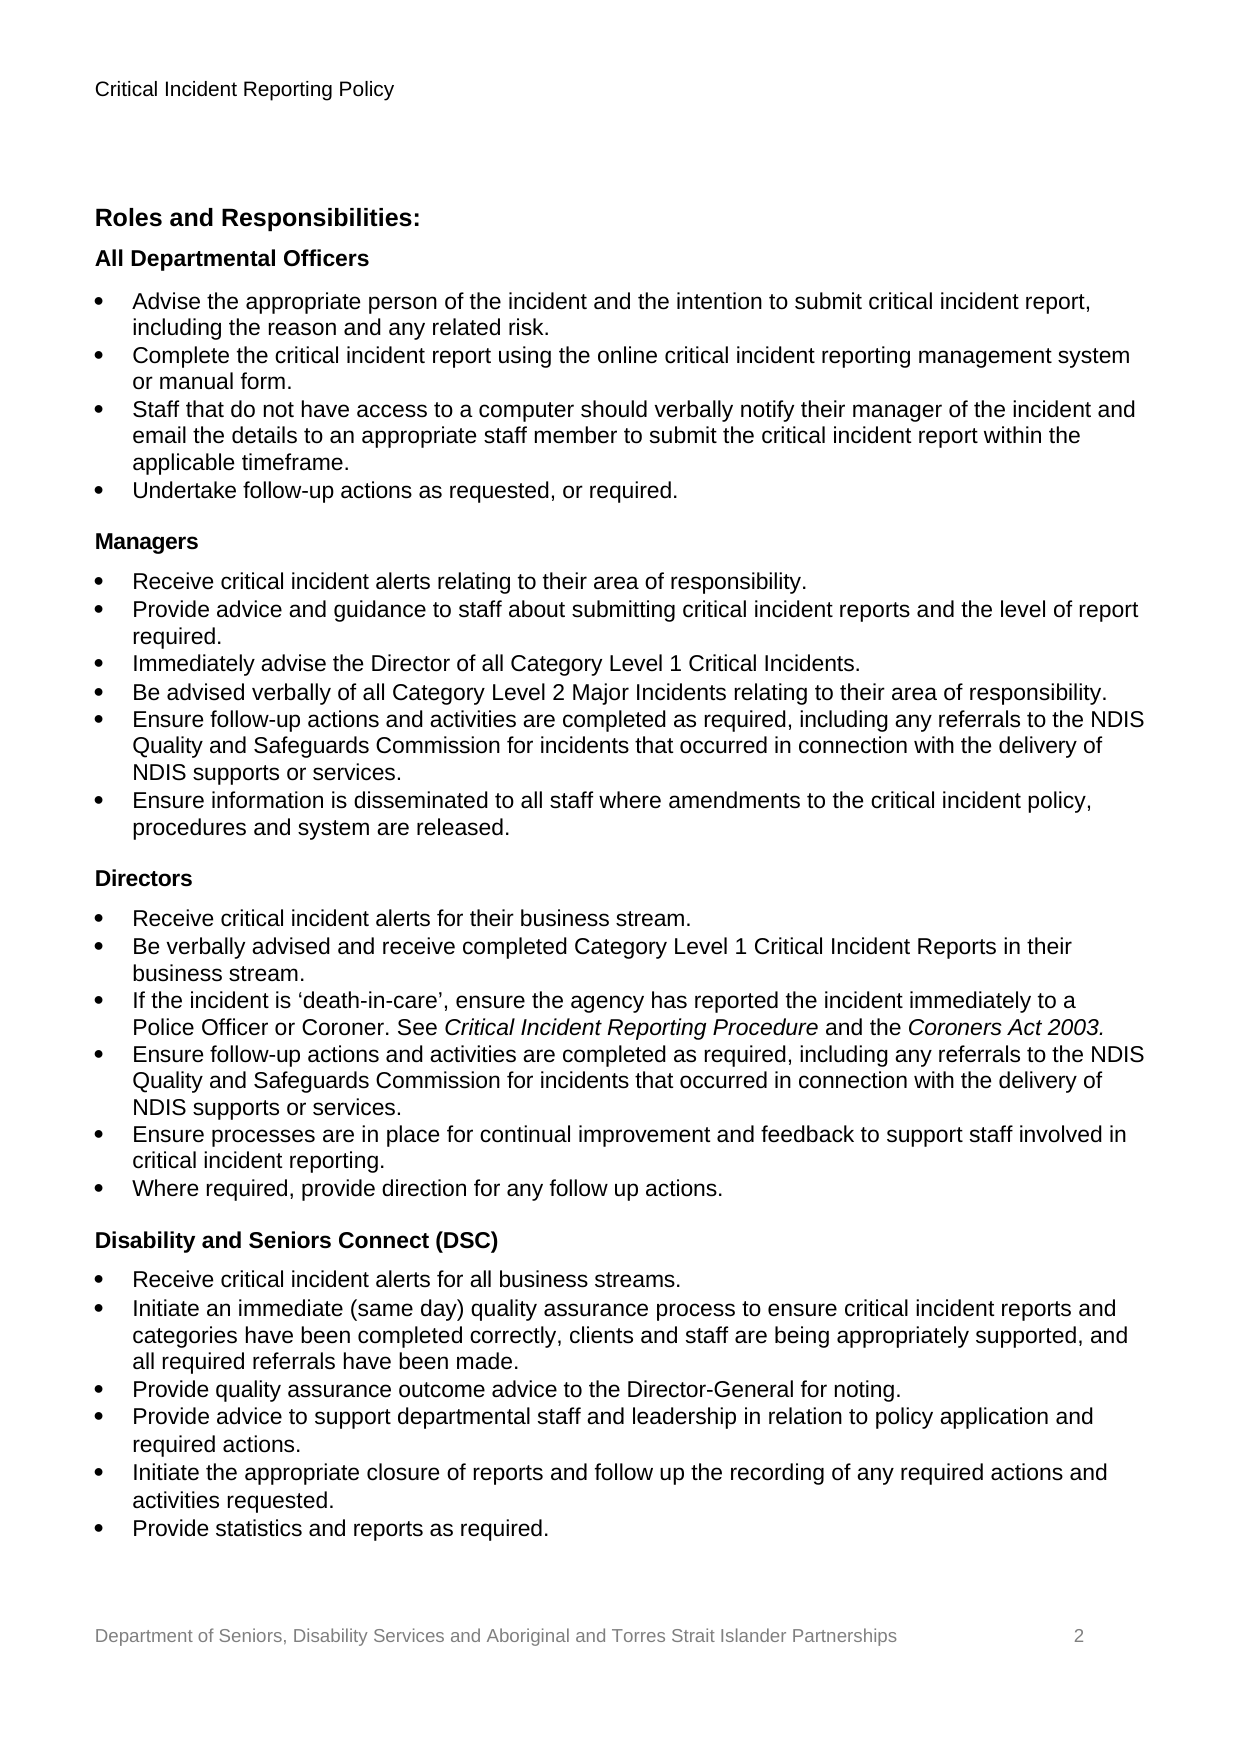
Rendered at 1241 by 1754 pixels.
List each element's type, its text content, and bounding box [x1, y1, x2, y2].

list Receive critical incident alerts for their business stream. [94, 905, 1146, 931]
list Complete the critical incident report using the online critical incident reporting management system or manual form. [94, 342, 1146, 395]
list Provide quality assurance outcome advice to the Director-General for noting. [94, 1376, 1146, 1402]
list Advise the appropriate person of the incident and the intention to submit critical incident report, including the reason and any related risk. [94, 288, 1143, 341]
list Ensure follow-up actions and activities are completed as required, including any referrals to the NDIS Quality and Safeguards Commission for incidents that occurred in connection with the delivery of NDIS supports or services. [94, 706, 1146, 785]
text Managers [94, 529, 1146, 554]
list Ensure information is disseminated to all staff where amendments to the critical incident policy, procedures and system are released. [94, 788, 1143, 840]
text Roles and Responsibilities: All Departmental Officers [94, 195, 1146, 274]
list Where required, provide direction for any follow up actions. [94, 1175, 1146, 1202]
list Provide statistics and reports as required. [94, 1515, 1146, 1542]
list Initiate an immediate (same day) quality assurance process to ensure critical incident reports and categories have been completed correctly, clients and staff are being appropriately supported, and all required referrals have been made. [94, 1296, 1143, 1375]
list If the incident is ‘death-in-care’, ensure the agency has reported the incident immediately to a Police Officer or Coroner. See Critical Incident Reporting Procedure and the Coroners Act 2003. [94, 988, 1143, 1041]
list Be verbally advised and receive completed Category Level 1 Critical Incident Reports in their business stream. [94, 934, 1143, 986]
text Disability and Seniors Connect (DSC) [94, 1227, 1146, 1253]
list Be advised verbally of all Category Level 2 Major Incidents relating to their area of responsibility. [94, 679, 1143, 706]
list Receive critical incident alerts relating to their area of responsibility. [94, 568, 1146, 594]
list Provide advice and guidance to staff about submitting critical incident reports and the level of report required. [94, 597, 1143, 649]
list Initiate the appropriate closure of reports and follow up the recording of any required actions and activities requested. [94, 1458, 1143, 1514]
text Directors [94, 866, 1146, 891]
list Provide advice to support departmental staff and leadership in relation to policy application and required actions. [94, 1402, 1143, 1458]
list Ensure follow-up actions and activities are completed as required, including any referrals to the NDIS Quality and Safeguards Commission for incidents that occurred in connection with the delivery of NDIS supports or services. [94, 1041, 1146, 1120]
list Ensure processes are in place for continual improvement and feedback to support staff involved in critical incident reporting. [94, 1122, 1143, 1174]
list Undertake follow-up actions as requested, or required. [94, 478, 1146, 504]
list Immediately advise the Director of all Category Level 1 Critical Incidents. [94, 651, 1146, 677]
list Receive critical incident alerts for all business streams. [94, 1267, 1146, 1293]
list Staff that do not have access to a computer should verbally notify their manager of the incident and email the details to an appropriate staff member to submit the critical incident report within the applicable timeframe. [94, 396, 1143, 476]
